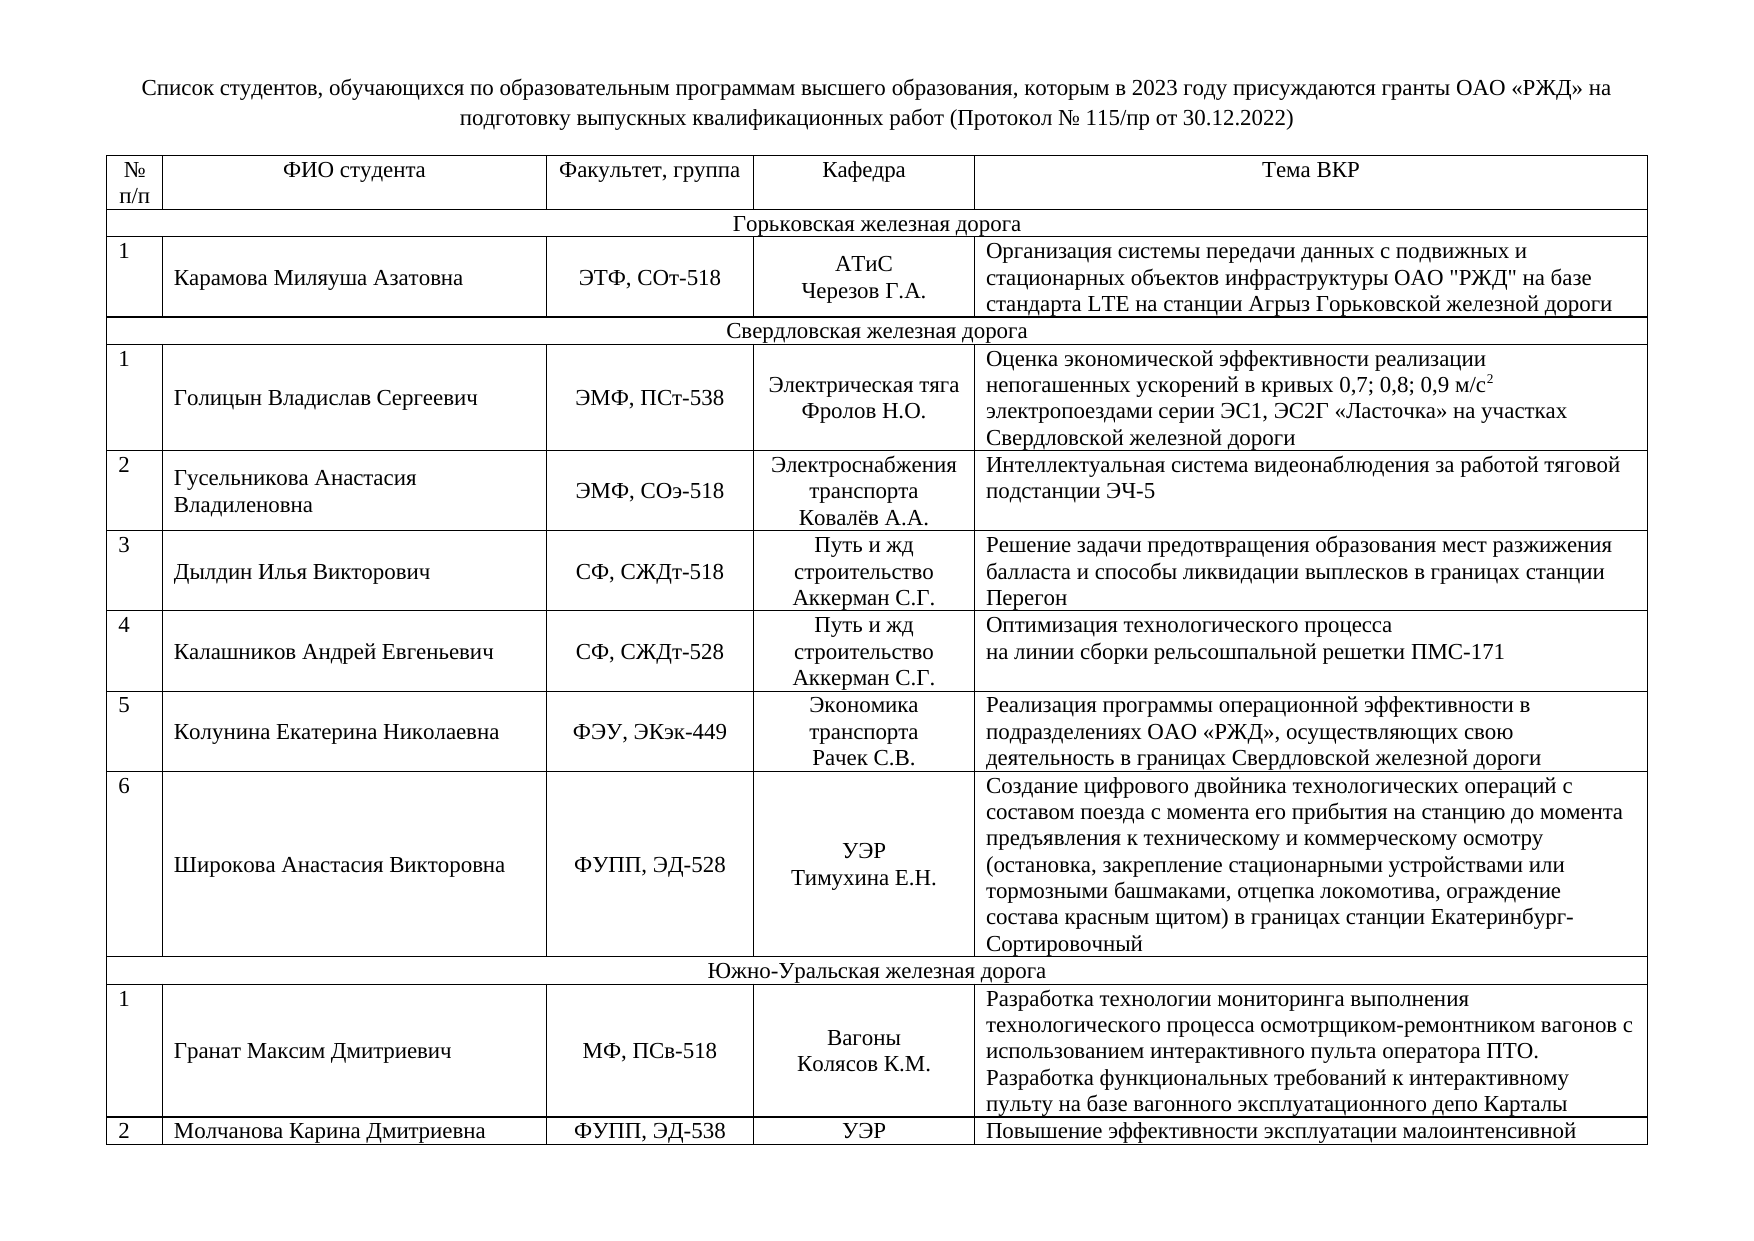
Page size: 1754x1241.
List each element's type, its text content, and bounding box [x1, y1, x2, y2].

table_cell Калашников Андрей Евгеньевич [163, 611, 546, 691]
table_cell 2 [107, 451, 162, 530]
table_cell Вагоны Колясов К.М. [754, 985, 974, 1116]
table_cell ФУПП, ЭД-528 [547, 772, 753, 956]
table_cell 5 [107, 692, 162, 771]
table_cell Реализация программы операционной эффективности в подразделениях ОАО «РЖД», осуществляющих свою деятельность в границах Свердловской железной дороги [975, 692, 1647, 771]
table_cell 3 [107, 531, 162, 610]
table_cell Электроснабжения транспорта Ковалёв А.А. [754, 451, 974, 530]
table_cell Решение задачи предотвращения образования мест разжижения балласта и способы ликвидации выплесков в границах станции Перегон [975, 531, 1647, 610]
table_cell 1 [107, 237, 162, 316]
table_header ФИО студента [163, 156, 546, 209]
table_header Кафедра [754, 156, 974, 209]
table_cell ФЭУ, ЭКэк-449 [547, 692, 753, 771]
table_cell Путь и жд строительство Аккерман С.Г. [754, 611, 974, 691]
table_cell Карамова Миляуша Азатовна [163, 237, 546, 316]
table_cell Оптимизация технологического процесса на линии сборки рельсошпальной решетки ПМС-171 [975, 611, 1647, 691]
table_cell СФ, СЖДт-528 [547, 611, 753, 691]
table_cell 4 [107, 611, 162, 691]
table_cell МФ, ПСв-518 [547, 985, 753, 1116]
table_cell Гранат Максим Дмитриевич [163, 985, 546, 1116]
table_cell Голицын Владислав Сергеевич [163, 345, 546, 450]
table_cell Электрическая тяга Фролов Н.О. [754, 345, 974, 450]
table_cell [163, 1118, 546, 1144]
table_cell Дылдин Илья Викторович [163, 531, 546, 610]
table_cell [975, 1118, 1647, 1144]
table_cell 1 [107, 985, 162, 1116]
table_cell Гусельникова Анастасия Владиленовна [163, 451, 546, 530]
table_cell Организация системы передачи данных с подвижных и стационарных объектов инфраструктуры ОАО "РЖД" на базе стандарта LTE на станции Агрыз Горьковской железной дороги [975, 237, 1647, 316]
table_cell ЭМФ, СОэ-518 [547, 451, 753, 530]
table_cell Широкова Анастасия Викторовна [163, 772, 546, 956]
table_header № п/п [107, 156, 162, 209]
table_cell Колунина Екатерина Николаевна [163, 692, 546, 771]
table_cell Горьковская железная дорога [107, 210, 1647, 236]
table_cell ЭТФ, СОт-518 [547, 237, 753, 316]
table_cell ЭМФ, ПСт-538 [547, 345, 753, 450]
table_cell Экономика транспорта Рачек С.В. [754, 692, 974, 771]
table_cell Южно-Уральская железная дорога [107, 957, 1647, 983]
table_cell УЭР Тимухина Е.Н. [754, 772, 974, 956]
table_cell УЭР Тимухина Е.Н. [754, 1118, 974, 1144]
table_cell Создание цифрового двойника технологических операций с составом поезда с момента его прибытия на станцию до момента предъявления к техническому и коммерческому осмотру (остановка, закрепление стационарными устройствами или тормозными башмаками, отцепка локомотива, ограждение состава красным щитом) в границах станции Екатеринбург-Сортировочный [975, 772, 1647, 956]
table_cell 1 [107, 345, 162, 450]
table_header Факультет, группа [547, 156, 753, 209]
table_cell Путь и жд строительство Аккерман С.Г. [754, 531, 974, 610]
text Список студентов, обучающихся по образовательным программам высшего образования, которым в 2023 году присуждаются гранты ОАО «РЖД» на подготовку выпускных квалификационных работ (Протокол № 115/пр от 30.12.2022) [118, 74, 1636, 130]
table_cell Свердловская железная дорога [107, 318, 1647, 344]
table_cell 6 [107, 772, 162, 956]
table_cell Интеллектуальная система видеонаблюдения за работой тяговой подстанции ЭЧ-5 [975, 451, 1647, 530]
table_cell Разработка технологии мониторинга выполнения технологического процесса осмотрщиком-ремонтником вагонов с использованием интерактивного пульта оператора ПТО. Разработка функциональных требований к интерактивному пульту на базе вагонного эксплуатационного депо Карталы [975, 985, 1647, 1116]
table_cell СФ, СЖДт-518 [547, 531, 753, 610]
table_cell АТиС Черезов Г.А. [754, 237, 974, 316]
table_cell 2 [107, 1118, 162, 1144]
table_header Тема ВКР [975, 156, 1647, 209]
table_cell ФУПП, ЭД-538 [547, 1118, 753, 1144]
table_cell Оценка экономической эффективности реализации непогашенных ускорений в кривых 0,7; 0,8; 0,9 м/с2 электропоездами серии ЭС1, ЭС2Г «Ласточка» на участках Свердловской железной дороги [975, 345, 1647, 450]
